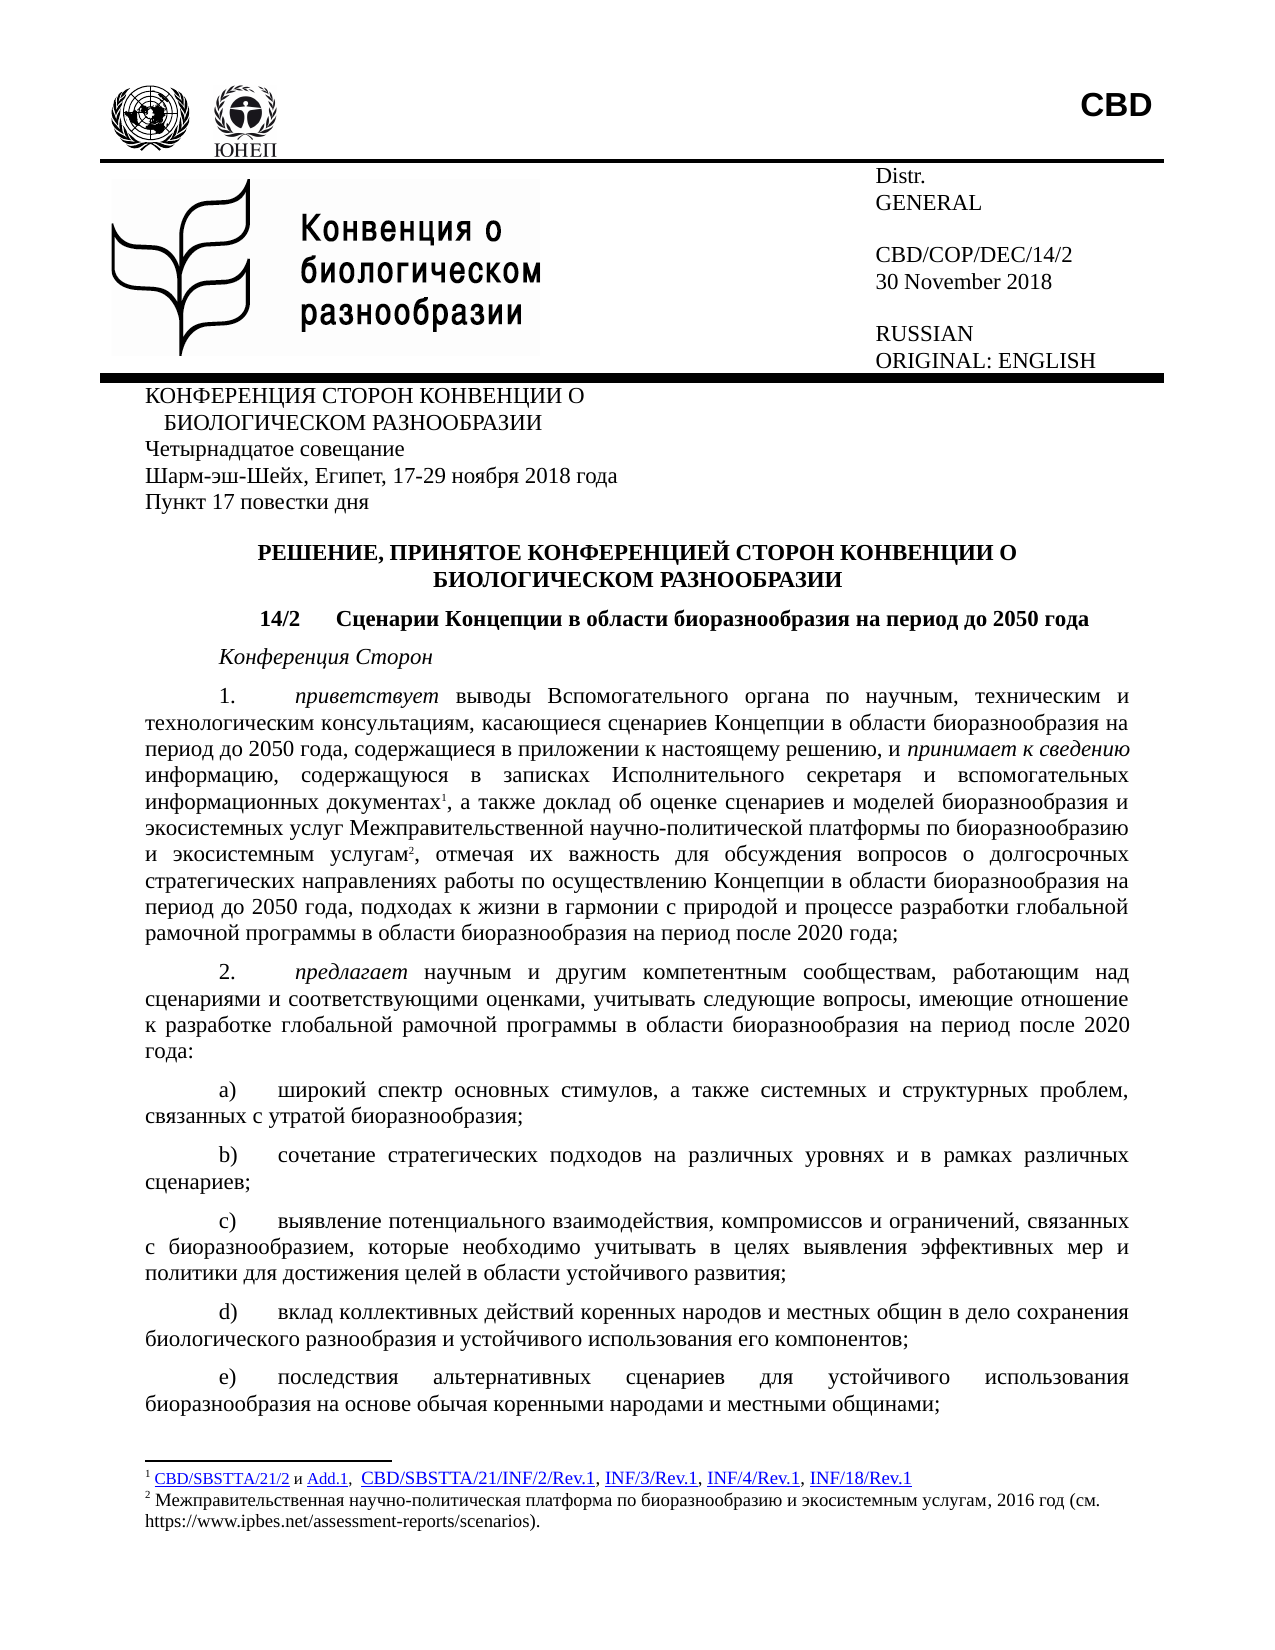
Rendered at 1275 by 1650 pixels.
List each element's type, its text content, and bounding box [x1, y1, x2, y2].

text Пункт 17 повестки дня [145, 488, 670, 514]
list вклад коллективных действий коренных народов и местных общин в дело сохранения биологического разнообразия и устойчивого использования его компонентов; [145, 1298, 1130, 1351]
table_cell Distr. GENERAL 30 November 2018 RUSSIAN ORIGINAL: ENGLISH [738, 163, 1163, 373]
text 14/2 Сценарии Концепции в области биоразнообразия на период до 2050 года [145, 604, 1130, 631]
list последствия альтернативных сценариев для устойчивого использования биоразнообразия на основе обычая коренными народами и местными общинами; [145, 1363, 1130, 1416]
text Шарм-эш-Шейх, Египет, 17-29 ноября 2018 года [145, 462, 670, 488]
picture [213, 85, 277, 157]
text 2. предлагает научным и другим компетентным сообществам, работающим над сценариями и соответствующими оценками, учитывать следующие вопросы, имеющие отношение к разработке глобальной рамочной программы в области биоразнообразия на период после 2020 года: [145, 958, 1130, 1064]
text Конференция Сторон [145, 643, 1130, 670]
list сочетание стратегических подходов на различных уровнях и в рамках различных сценариев; [145, 1141, 1130, 1194]
table_header [100, 85, 202, 159]
picture [111, 179, 541, 356]
text Четырнадцатое совещание [145, 435, 670, 462]
list выявление потенциального взаимодействия, компромиссов и ограничений, связанных с биоразнообразием, которые необходимо учитывать в целях выявления эффективных мер и политики для достижения целей в области устойчивого развития; [145, 1207, 1130, 1286]
text РЕШЕНИЕ, ПРИНЯТОЕ КОНФЕРЕНЦИЕЙ СТОРОН КОНВЕНЦИИ О БИОЛОГИЧЕСКОМ РАЗНООБРАЗИИ [145, 539, 1130, 592]
text 1. приветствует выводы Вспомогательного органа по научным, техническим и технологическим консультациям, касающиеся сценариев Концепции в области биоразнообразия на период до 2050 года, содержащиеся в приложении к настоящему решению, и принимает к сведению информацию, содержащуюся в записках Исполнительного секретаря и вспомогательных информационных документах, а также доклад об оценке сценариев и моделей биоразнообразия и экосистемных услуг Межправительственной научно-политической платформы по биоразнообразию и экосистемным услугам, отмечая их важность для обсуждения вопросов о долгосрочных стратегических направлениях работы по осуществлению Концепции в области биоразнообразия на период до 2050 года, подходах к жизни в гармонии с природой и процессе разработки глобальной рамочной программы в области биоразнообразия на период после 2020 года; [145, 682, 1130, 946]
table_cell [100, 163, 737, 373]
table_header CBD [738, 85, 1163, 159]
text КОНФЕРЕНЦИЯ СТОРОН КОНВЕНЦИИ О БИОЛОГИЧЕСКОМ РАЗНООБРАЗИИ [145, 383, 670, 435]
table_header [202, 85, 737, 159]
list широкий спектр основных стимулов, а также системных и структурных проблем, связанных с утратой биоразнообразия; [145, 1076, 1130, 1129]
